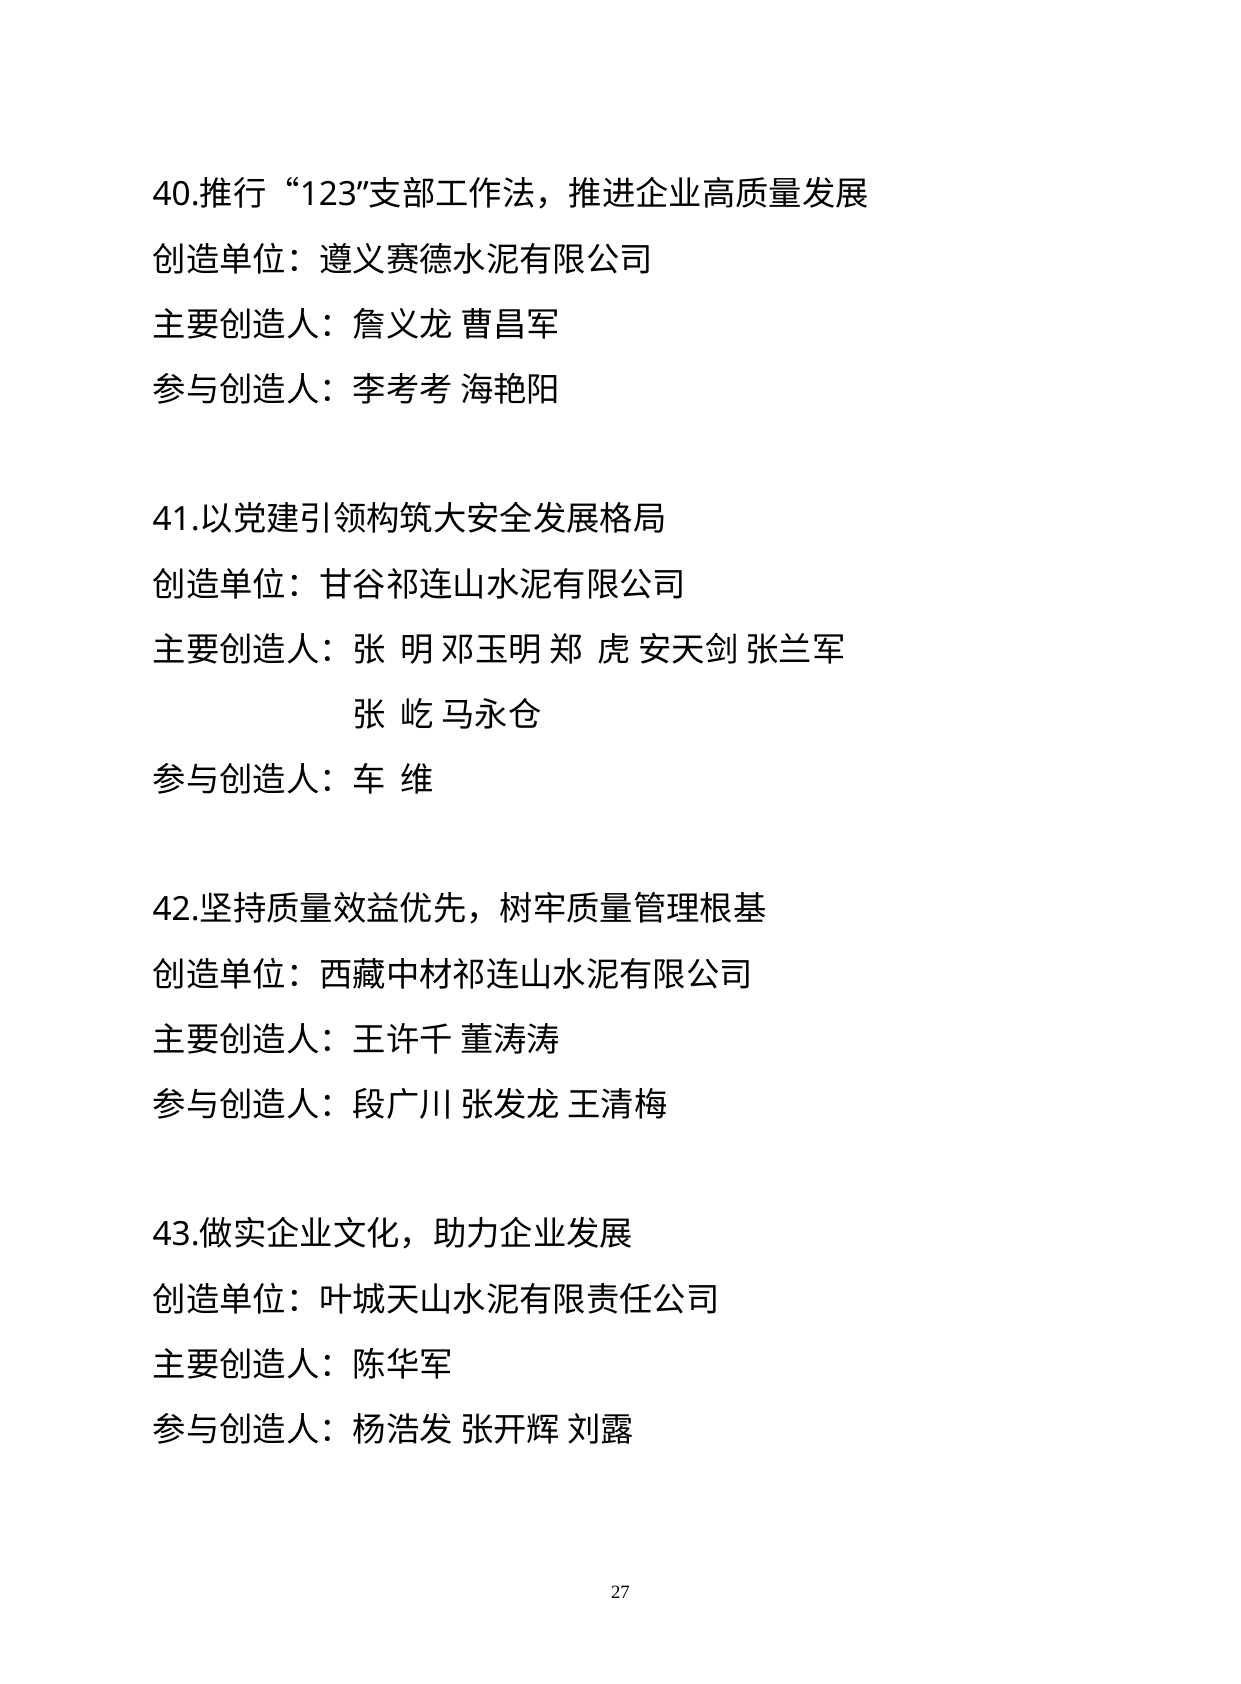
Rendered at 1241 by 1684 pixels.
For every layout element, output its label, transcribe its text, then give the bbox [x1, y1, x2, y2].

text 43.做实企业文化，助力企业发展 [152, 1199, 1088, 1264]
text 41.以党建引领构筑大安全发展格局 [152, 484, 1088, 549]
text 创造单位：叶城天山水泥有限责任公司 [152, 1264, 1088, 1329]
text 主要创造人：陈华军 [152, 1329, 1088, 1394]
text 42.坚持质量效益优先，树牢质量管理根基 [152, 874, 1088, 939]
text 主要创造人：王许千 董涛涛 [152, 1004, 1088, 1069]
text 张 屹 马永仓 [152, 679, 1088, 744]
text 参与创造人：李考考 海艳阳 [152, 354, 1088, 419]
text 主要创造人：詹义龙 曹昌军 [152, 289, 1088, 354]
text 主要创造人：张 明 邓玉明 郑 虎 安天剑 张兰军 [152, 614, 1088, 679]
text 参与创造人：段广川 张发龙 王清梅 [152, 1069, 1088, 1134]
text 参与创造人：杨浩发 张开辉 刘露 [152, 1394, 1088, 1459]
text 参与创造人：车 维 [152, 744, 1088, 809]
text 创造单位：遵义赛德水泥有限公司 [152, 224, 1088, 289]
text 创造单位：甘谷祁连山水泥有限公司 [152, 549, 1088, 614]
text 创造单位：西藏中材祁连山水泥有限公司 [152, 939, 1088, 1004]
text 40.推行“123”支部工作法，推进企业高质量发展 [152, 159, 1088, 224]
